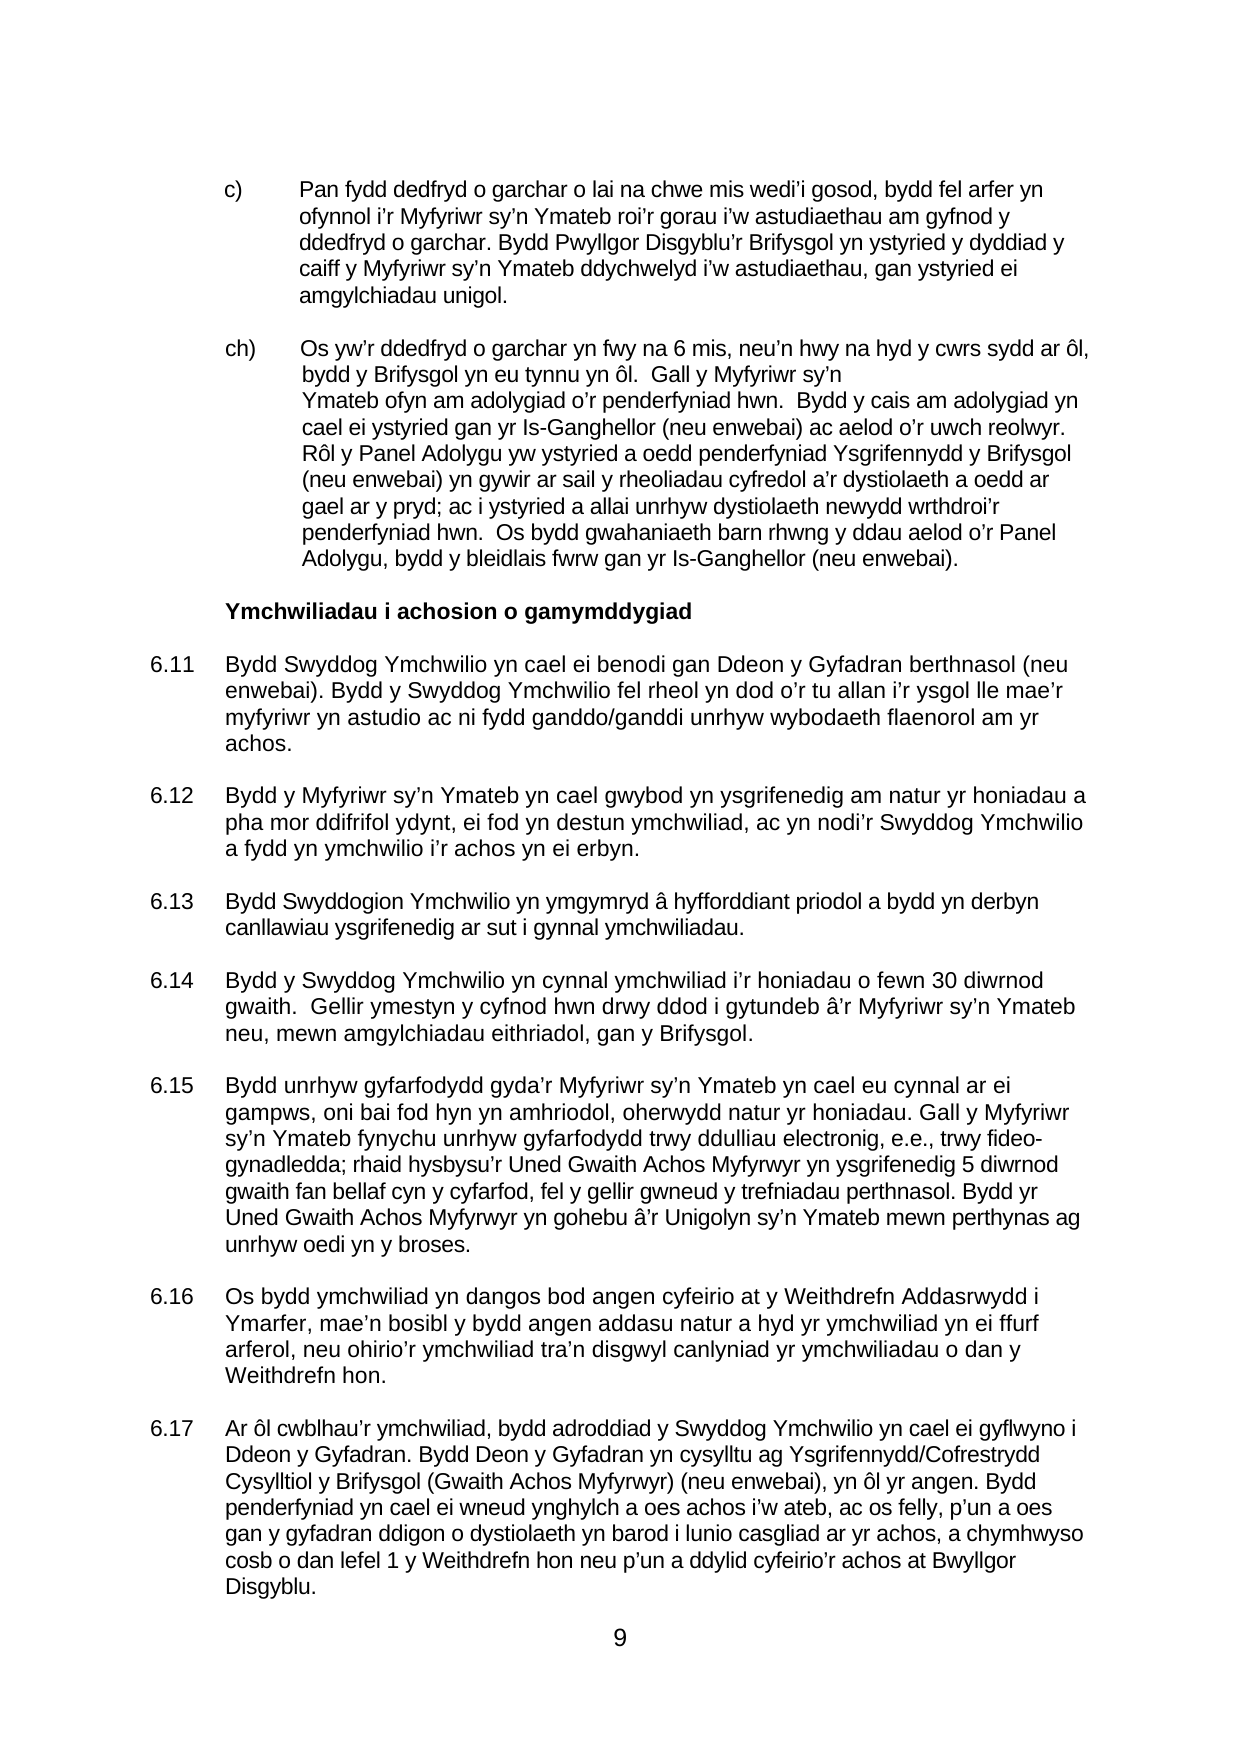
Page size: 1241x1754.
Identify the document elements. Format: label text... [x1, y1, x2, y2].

text (neu enwebai) yn gywir ar sail y rheoliadau cyfredol a’r dystiolaeth a oedd ar [150, 466, 1090, 493]
text Rôl y Panel Adolygu yw ystyried a oedd penderfyniad Ysgrifennydd y Brifysgol [150, 440, 1090, 466]
text Ymchwiliadau i achosion o gamymddygiad [150, 598, 1090, 624]
text 6.16 Os bydd ymchwiliad yn dangos bod angen cyfeirio at y Weithdrefn Addasrwydd i Ymarfer, mae’n bosibl y bydd angen addasu natur a hyd yr ymchwiliad yn ei ffurf arferol, neu ohirio’r ymchwiliad tra’n disgwyl canlyniad yr ymchwiliadau o dan y Weithdrefn hon. [150, 1283, 1090, 1389]
text 6.14 Bydd y Swyddog Ymchwilio yn cynnal ymchwiliad i’r honiadau o fewn 30 diwrnod gwaith. Gellir ymestyn y cyfnod hwn drwy ddod i gytundeb â’r Myfyriwr sy’n Ymateb neu, mewn amgylchiadau eithriadol, gan y Brifysgol. [150, 967, 1090, 1046]
text cael ei ystyried gan yr Is-Ganghellor (neu enwebai) ac aelod o’r uwch reolwyr. [150, 413, 1090, 440]
text gael ar y pryd; ac i ystyried a allai unrhyw dystiolaeth newydd wrthdroi’r [150, 493, 1090, 519]
text 6.15 Bydd unrhyw gyfarfodydd gyda’r Myfyriwr sy’n Ymateb yn cael eu cynnal ar ei gampws, oni bai fod hyn yn amhriodol, oherwydd natur yr honiadau. Gall y Myfyriwr sy’n Ymateb fynychu unrhyw gyfarfodydd trwy ddulliau electronig, e.e., trwy fideo-gynadledda; rhaid hysbysu’r Uned Gwaith Achos Myfyrwyr yn ysgrifenedig 5 diwrnod gwaith fan bellaf cyn y cyfarfod, fel y gellir gwneud y trefniadau perthnasol. Bydd yr Uned Gwaith Achos Myfyrwyr yn gohebu â’r Unigolyn sy’n Ymateb mewn perthynas ag unrhyw oedi yn y broses. [150, 1072, 1090, 1257]
text 6.11 Bydd Swyddog Ymchwilio yn cael ei benodi gan Ddeon y Gyfadran berthnasol (neu enwebai). Bydd y Swyddog Ymchwilio fel rheol yn dod o’r tu allan i’r ysgol lle mae’r myfyriwr yn astudio ac ni fydd ganddo/ganddi unrhyw wybodaeth flaenorol am yr achos. [150, 651, 1090, 756]
text Ymateb ofyn am adolygiad o’r penderfyniad hwn. Bydd y cais am adolygiad yn [150, 387, 1090, 413]
text 6.12 Bydd y Myfyriwr sy’n Ymateb yn cael gwybod yn ysgrifenedig am natur yr honiadau a pha mor ddifrifol ydynt, ei fod yn destun ymchwiliad, ac yn nodi’r Swyddog Ymchwilio a fydd yn ymchwilio i’r achos yn ei erbyn. [150, 782, 1090, 862]
text ch) Os yw’r ddedfryd o garchar yn fwy na 6 mis, neu’n hwy na hyd y cwrs sydd ar ôl, [150, 334, 1090, 361]
list Pan fydd dedfryd o garchar o lai na chwe mis wedi’i gosod, bydd fel arfer yn ofynnol i’r Myfyriwr sy’n Ymateb roi’r gorau i’w astudiaethau am gyfnod y ddedfryd o garchar. Bydd Pwyllgor Disgyblu’r Brifysgol yn ystyried y dyddiad y caiff y Myfyriwr sy’n Ymateb ddychwelyd i’w astudiaethau, gan ystyried ei amgylchiadau unigol. [224, 176, 1090, 308]
text 6.17 Ar ôl cwblhau’r ymchwiliad, bydd adroddiad y Swyddog Ymchwilio yn cael ei gyflwyno i Ddeon y Gyfadran. Bydd Deon y Gyfadran yn cysylltu ag Ysgrifennydd/Cofrestrydd Cysylltiol y Brifysgol (Gwaith Achos Myfyrwyr) (neu enwebai), yn ôl yr angen. Bydd penderfyniad yn cael ei wneud ynghylch a oes achos i’w ateb, ac os felly, p’un a oes gan y gyfadran ddigon o dystiolaeth yn barod i lunio casgliad ar yr achos, a chymhwyso cosb o dan lefel 1 y Weithdrefn hon neu p’un a ddylid cyfeirio’r achos at Bwyllgor Disgyblu. [150, 1415, 1090, 1599]
text bydd y Brifysgol yn eu tynnu yn ôl. Gall y Myfyriwr sy’n [150, 361, 1090, 387]
text 6.13 Bydd Swyddogion Ymchwilio yn ymgymryd â hyfforddiant priodol a bydd yn derbyn canllawiau ysgrifenedig ar sut i gynnal ymchwiliadau. [150, 888, 1090, 941]
text penderfyniad hwn. Os bydd gwahaniaeth barn rhwng y ddau aelod o’r Panel [150, 519, 1090, 545]
text Adolygu, bydd y bleidlais fwrw gan yr Is-Ganghellor (neu enwebai). [150, 545, 1090, 572]
